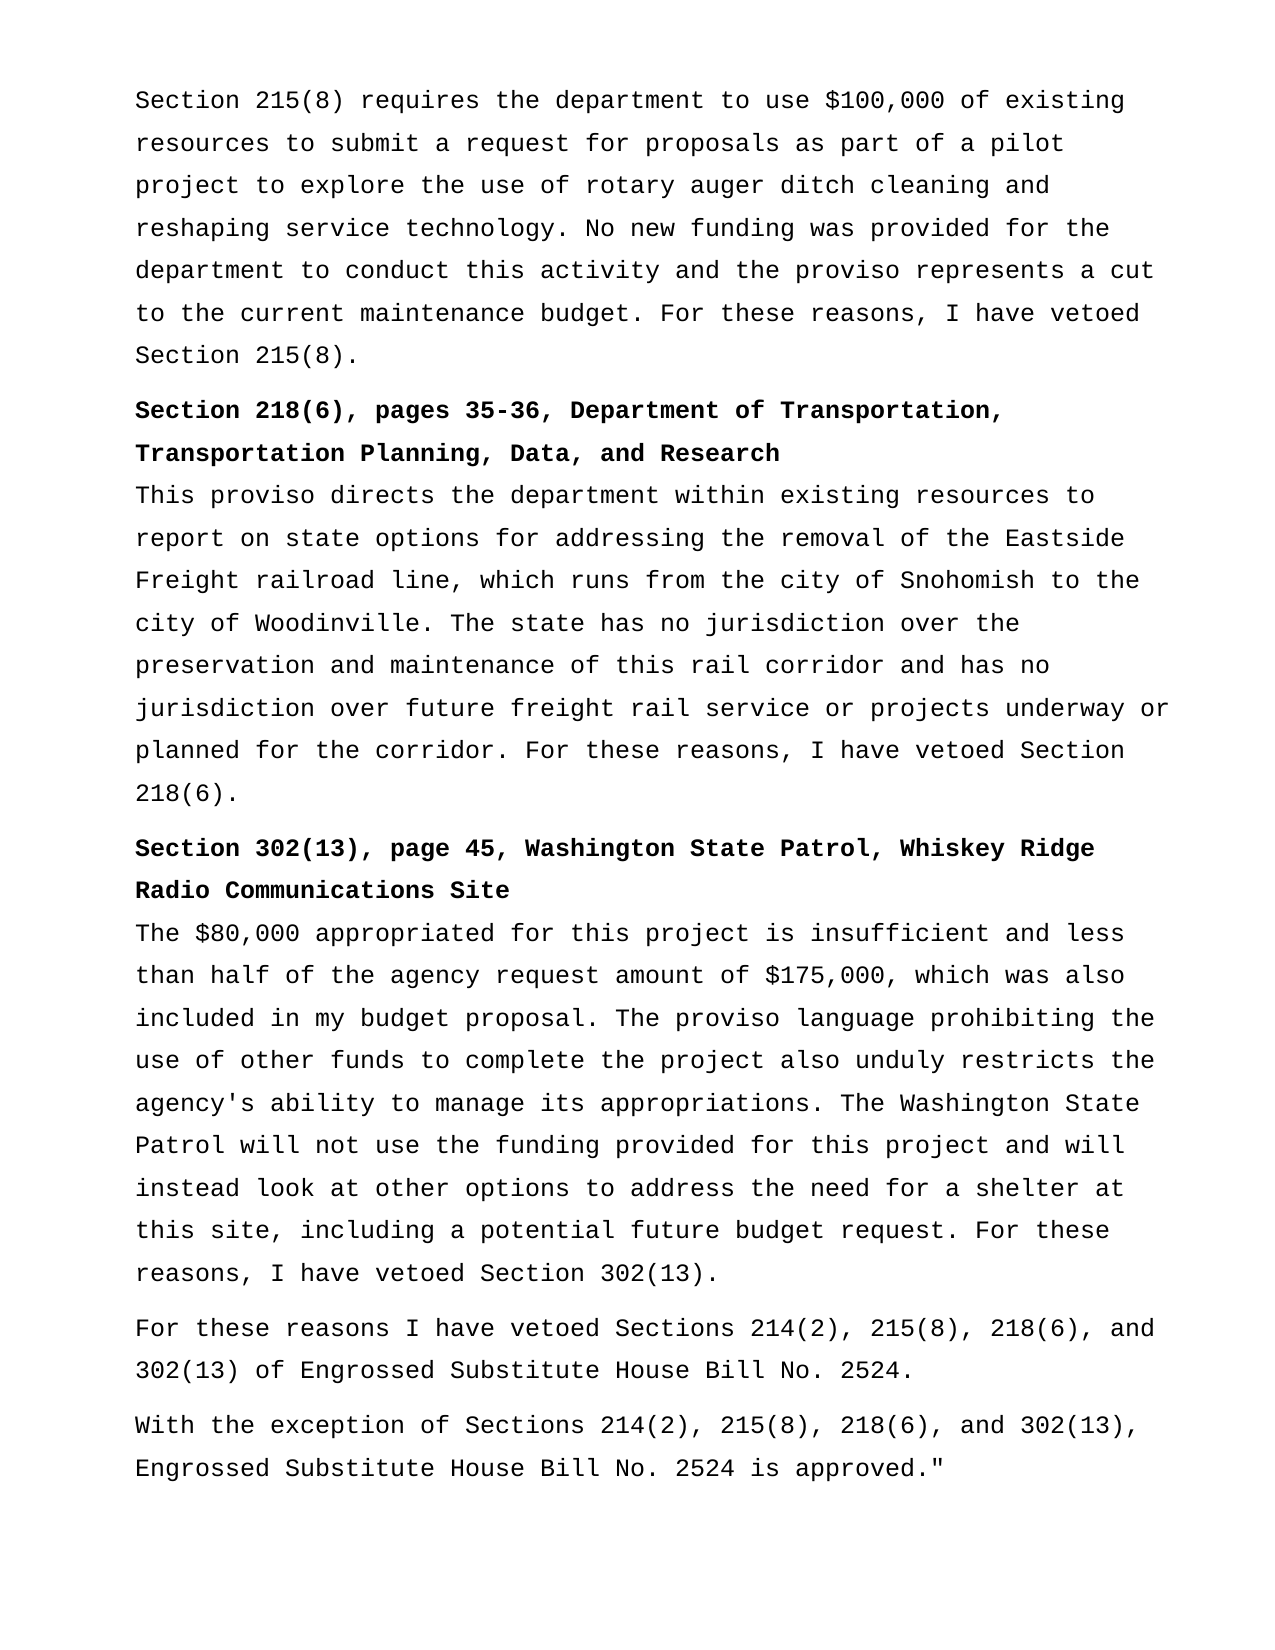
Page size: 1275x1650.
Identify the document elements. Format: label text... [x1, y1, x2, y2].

text Section 218(6), pages 35-36, Department of Transportation, Transportation Planning, Data, and Research [135, 385, 1170, 470]
text Section 302(13), page 45, Washington State Patrol, Whiskey Ridge Radio Communications Site [135, 822, 1170, 907]
text Section 215(8) requires the department to use $100,000 of existing resources to submit a request for proposals as part of a pilot project to explore the use of rotary auger ditch cleaning and reshaping service technology. No new funding was provided for the department to conduct this activity and the proviso represents a cut to the current maintenance budget. For these reasons, I have vetoed Section 215(8). [135, 75, 1170, 372]
text For these reasons I have vetoed Sections 214(2), 215(8), 218(6), and 302(13) of Engrossed Substitute House Bill No. 2524. [135, 1302, 1170, 1387]
text With the exception of Sections 214(2), 215(8), 218(6), and 302(13), Engrossed Substitute House Bill No. 2524 is approved." [135, 1400, 1170, 1485]
text The $80,000 appropriated for this project is insufficient and less than half of the agency request amount of $175,000, which was also included in my budget proposal. The proviso language prohibiting the use of other funds to complete the project also unduly restricts the agency's ability to manage its appropriations. The Washington State Patrol will not use the funding provided for this project and will instead look at other options to address the need for a shelter at this site, including a potential future budget request. For these reasons, I have vetoed Section 302(13). [135, 907, 1170, 1290]
text This proviso directs the department within existing resources to report on state options for addressing the removal of the Eastside Freight railroad line, which runs from the city of Snohomish to the city of Woodinville. The state has no jurisdiction over the preservation and maintenance of this rail corridor and has no jurisdiction over future freight rail service or projects underway or planned for the corridor. For these reasons, I have vetoed Section 218(6). [135, 470, 1170, 810]
